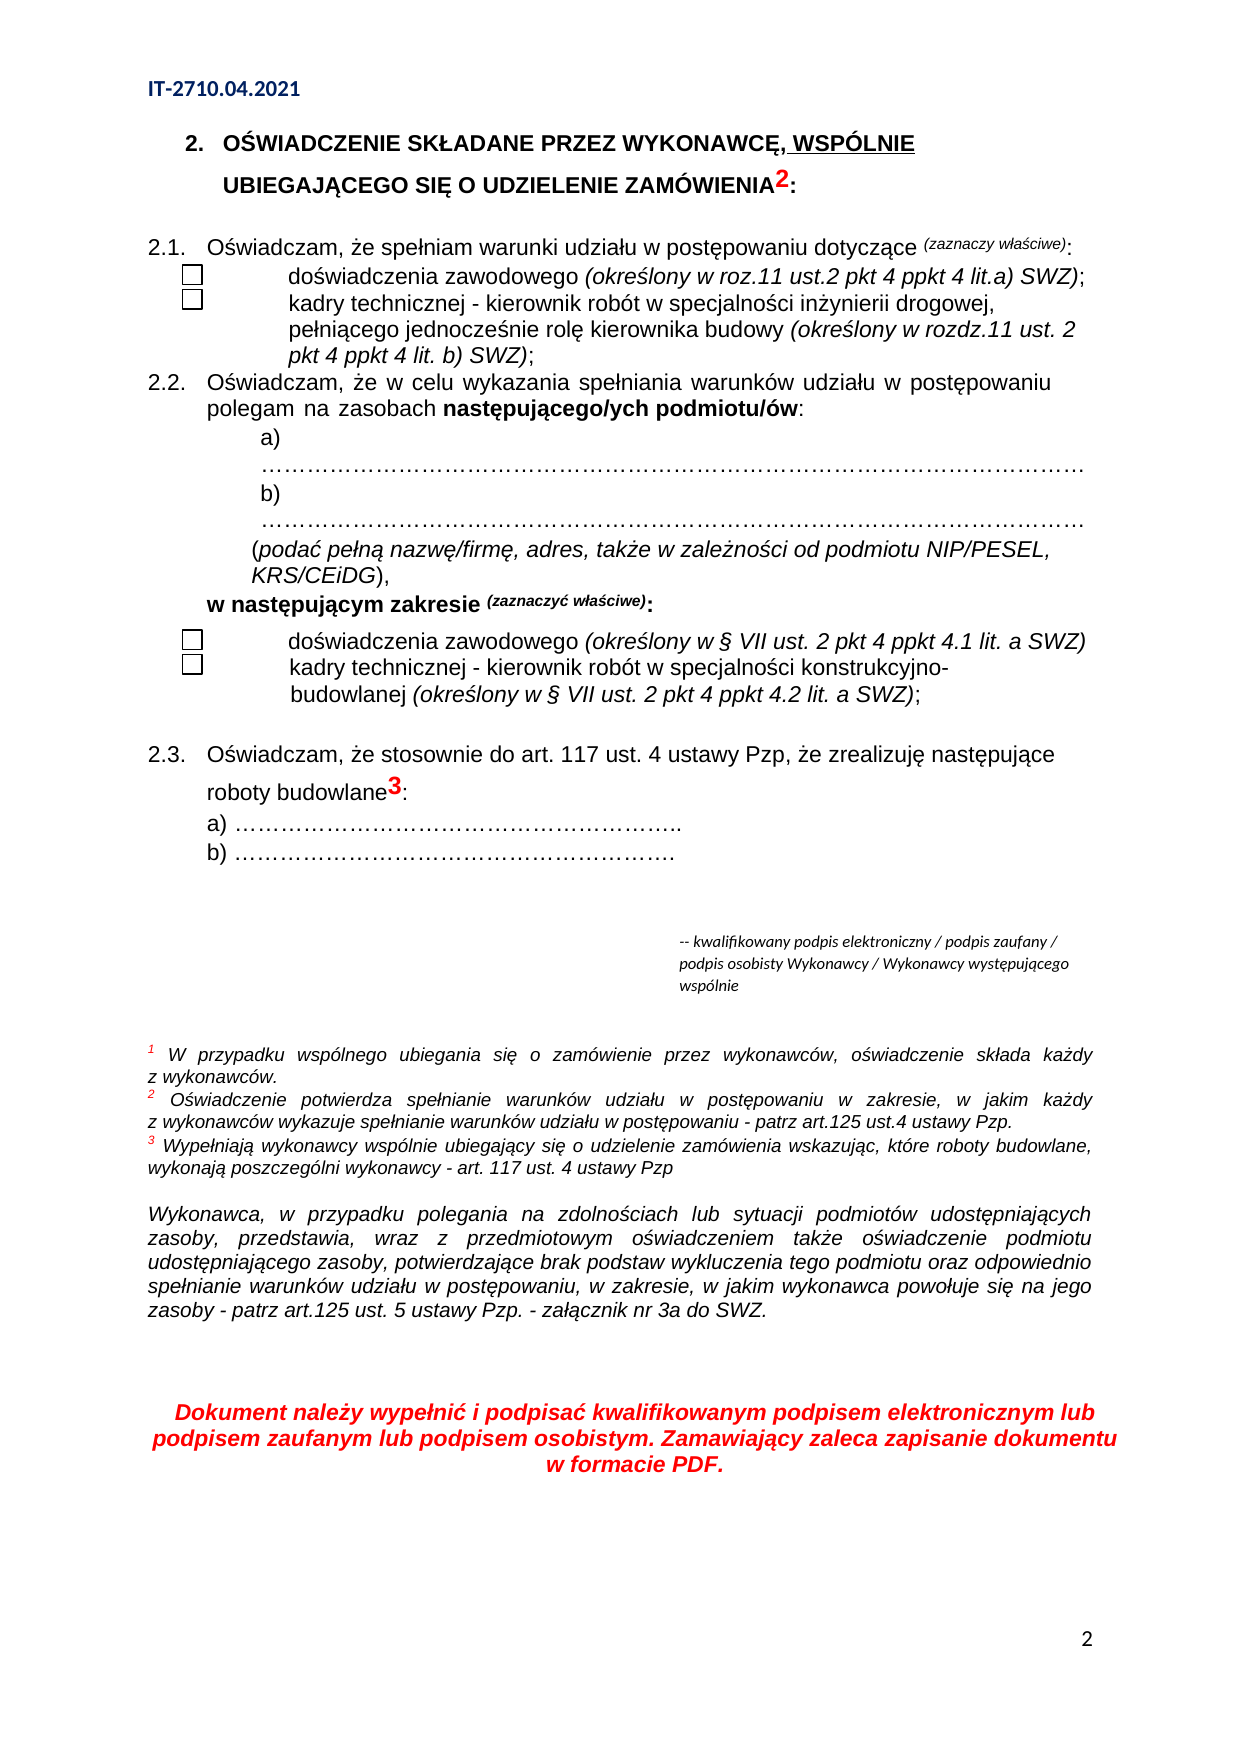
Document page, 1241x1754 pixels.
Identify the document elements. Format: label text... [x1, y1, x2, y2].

text b) …………………………………………………. [207, 839, 1093, 865]
text 2 Oświadczenie potwierdza spełnianie warunków udziału w postępowaniu w zakresie, w jakim każdy z wykonawców wykazuje spełnianie warunków udziału w postępowaniu - patrz art.125 ust.4 ustawy Pzp. [148, 1087, 1093, 1133]
text 3 Wypełniają wykonawcy wspólnie ubiegający się o udzielenie zamówienia wskazując, które roboty budowlane, wykonają poszczególni wykonawcy - art. 117 ust. 4 ustawy Pzp [148, 1133, 1093, 1178]
text (podać pełną nazwę/firmę, adres, także w zależności od podmiotu NIP/PESEL, KRS/CEiDG), [251, 536, 1093, 588]
text doświadczenia zawodowego (określony w roz.11 ust.2 pkt 4 ppkt 4 lit.a) SWZ); [288, 263, 1093, 289]
text a) ………………………………………………….. [207, 810, 1093, 836]
text Dokument należy wypełnić i podpisać kwalifikowanym podpisem elektronicznym lub podpisem zaufanym lub podpisem osobistym. Zamawiający zaleca zapisanie dokumentu w formacie PDF. [148, 1399, 1122, 1478]
list Oświadczam, że w celu wykazania spełniania warunków udziału w postępowaniu polegam na zasobach następującego/ych podmiotu/ów: [148, 368, 1093, 421]
text Wykonawca, w przypadku polegania na zdolnościach lub sytuacji podmiotów udostępniających zasoby, przedstawia, wraz z przedmiotowym oświadczeniem także oświadczenie podmiotu udostępniającego zasoby, potwierdzające brak podstaw wykluczenia tego podmiotu oraz odpowiednio spełnianie warunków udziału w postępowaniu, w zakresie, w jakim wykonawca powołuje się na jego zasoby - patrz art.125 ust. 5 ustawy Pzp. - załącznik nr 3a do SWZ. [148, 1202, 1093, 1322]
text a) ……………………………………………………………………………………………… [260, 424, 1093, 477]
text w następującym zakresie (zaznaczyć właściwe): [148, 591, 1093, 618]
text -- kwalifikowany podpis elektroniczny / podpis zaufany / podpis osobisty Wykonawcy / Wykonawcy występującego wspólnie [679, 931, 1093, 995]
text b) ……………………………………………………………………………………………… [260, 480, 1093, 533]
list Oświadczam, że stosownie do art. 117 ust. 4 ustawy Pzp, że zrealizuję następujące roboty budowlane3: [148, 741, 1093, 806]
text kadry technicznej - kierownik robót w specjalności konstrukcyjno-budowlanej (określony w § VII ust. 2 pkt 4 ppkt 4.2 lit. a SWZ); [289, 654, 1059, 707]
text 1 W przypadku wspólnego ubiegania się o zamówienie przez wykonawców, oświadczenie składa każdy z wykonawców. [148, 1042, 1093, 1087]
list OŚWIADCZENIE SKŁADANE PRZEZ WYKONAWCĘ, WSPÓLNIE UBIEGAJĄCEGO SIĘ O UDZIELENIE ZAMÓWIENIA2: [185, 130, 1093, 199]
text doświadczenia zawodowego (określony w § VII ust. 2 pkt 4 ppkt 4.1 lit. a SWZ) [288, 628, 1093, 654]
list Oświadczam, że spełniam warunki udziału w postępowaniu dotyczące (zaznaczy właściwe): [148, 234, 1093, 260]
